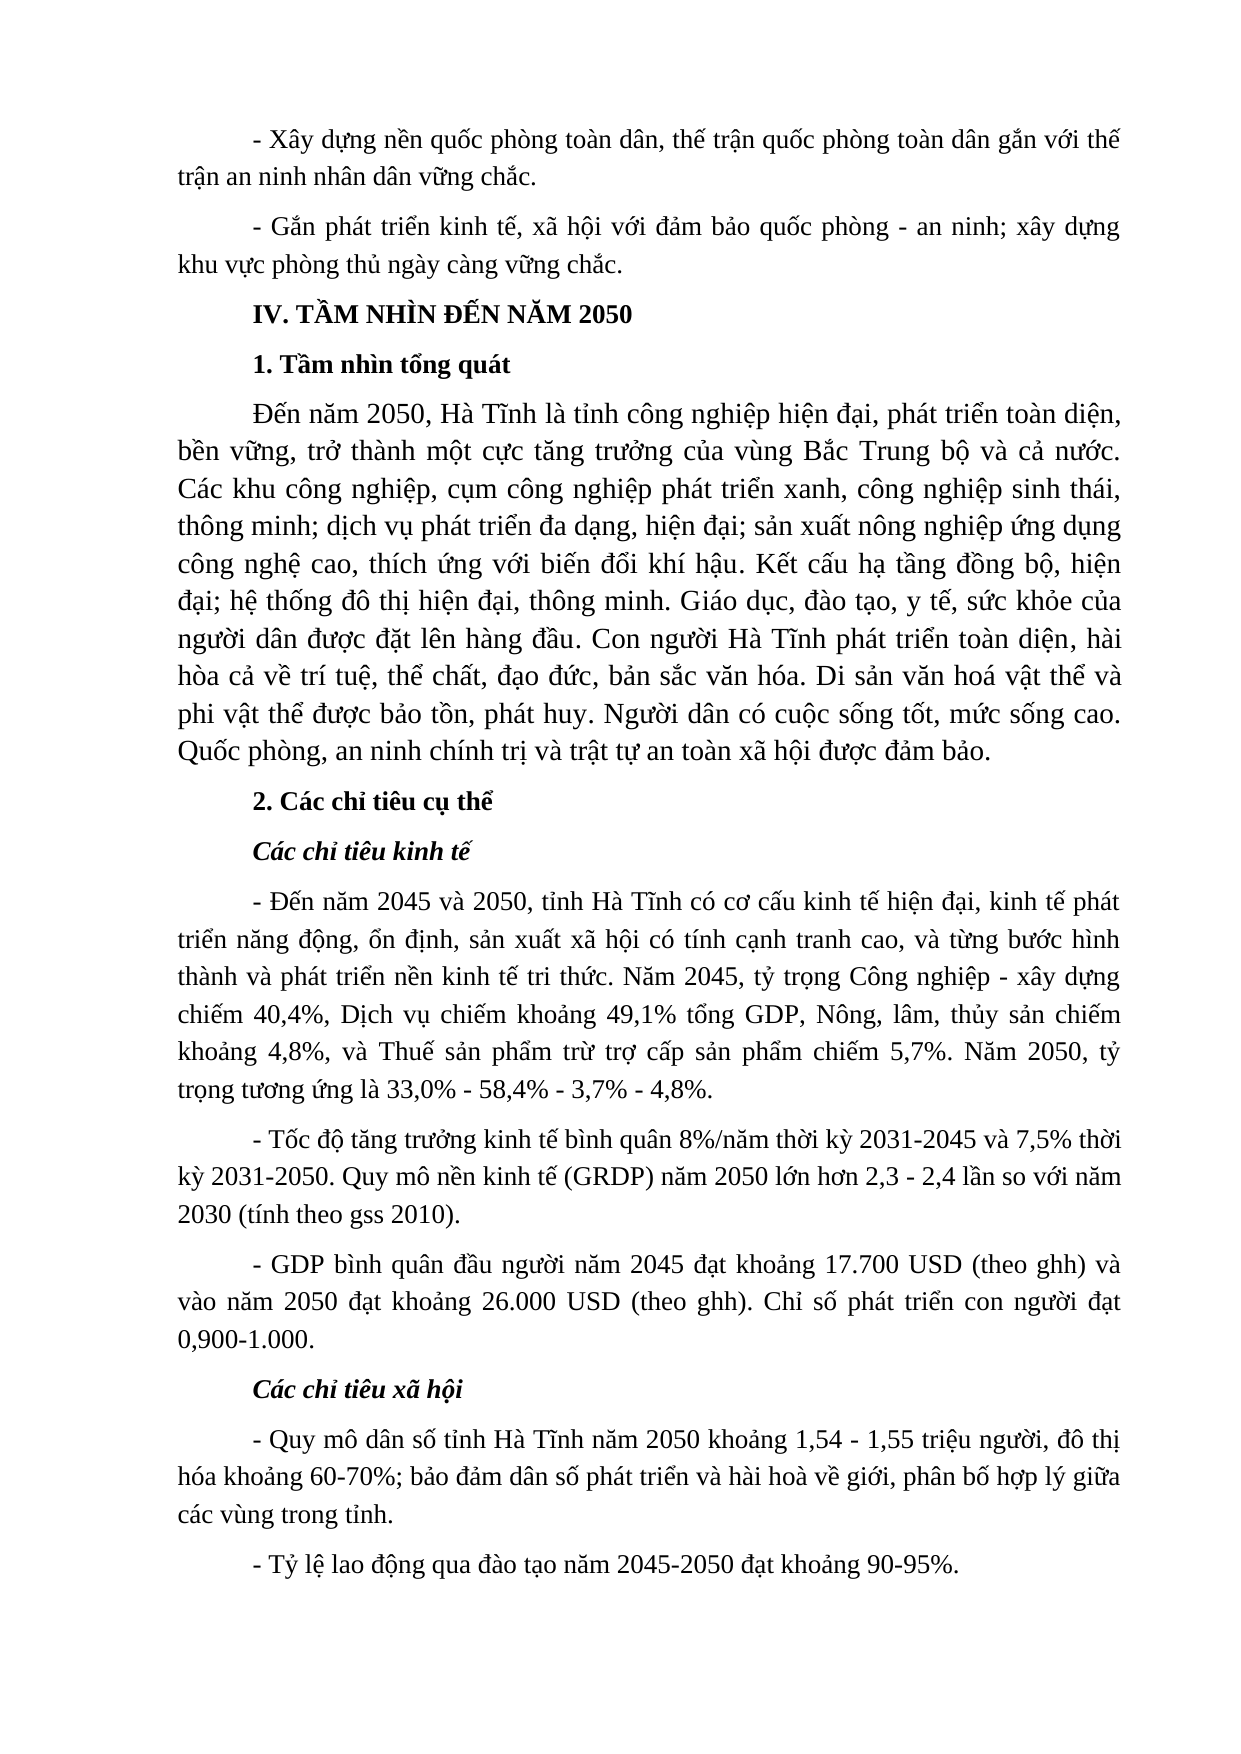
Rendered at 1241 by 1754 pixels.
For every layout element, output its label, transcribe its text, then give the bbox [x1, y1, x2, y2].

subtitle 1. Tầm nhìn tổng quát [177, 343, 1122, 381]
text - GDP bình quân đầu người năm 2045 đạt khoảng 17.700 USD (theo ghh) và vào năm 2050 đạt khoảng 26.000 USD (theo ghh). Chỉ số phát triển con người đạt 0,900-1.000. [177, 1243, 1122, 1356]
text - Gắn phát triển kinh tế, xã hội với đảm bảo quốc phòng - an ninh; xây dựng khu vực phòng thủ ngày càng vững chắc. [177, 206, 1122, 281]
text - Xây dựng nền quốc phòng toàn dân, thế trận quốc phòng toàn dân gắn với thế trận an ninh nhân dân vững chắc. [177, 118, 1122, 193]
text - Tỷ lệ lao động qua đào tạo năm 2045-2050 đạt khoảng 90-95%. [177, 1543, 1122, 1581]
subtitle 2. Các chỉ tiêu cụ thể [177, 781, 1122, 818]
text - Đến năm 2045 và 2050, tỉnh Hà Tĩnh có cơ cấu kinh tế hiện đại, kinh tế phát triển năng động, ổn định, sản xuất xã hội có tính cạnh tranh cao, và từng bước hình thành và phát triển nền kinh tế tri thức. Năm 2045, tỷ trọng Công nghiệp - xây dựng chiếm 40,4%, Dịch vụ chiếm khoảng 49,1% tổng GDP, Nông, lâm, thủy sản chiếm khoảng 4,8%, và Thuế sản phẩm trừ trợ cấp sản phẩm chiếm 5,7%. Năm 2050, tỷ trọng tương ứng là 33,0% - 58,4% - 3,7% - 4,8%. [177, 881, 1122, 1106]
text Đến năm 2050, Hà Tĩnh là tỉnh công nghiệp hiện đại, phát triển toàn diện, bền vững, trở thành một cực tăng trưởng của vùng Bắc Trung bộ và cả nước. Các khu công nghiệp, cụm công nghiệp phát triển xanh, công nghiệp sinh thái, thông minh; dịch vụ phát triển đa dạng, hiện đại; sản xuất nông nghiệp ứng dụng công nghệ cao, thích ứng với biến đổi khí hậu. Kết cấu hạ tầng đồng bộ, hiện đại; hệ thống đô thị hiện đại, thông minh. Giáo dục, đào tạo, y tế, sức khỏe của người dân được đặt lên hàng đầu. Con người Hà Tĩnh phát triển toàn diện, hài hòa cả về trí tuệ, thể chất, đạo đức, bản sắc văn hóa. Di sản văn hoá vật thể và phi vật thể được bảo tồn, phát huy. Người dân có cuộc sống tốt, mức sống cao. Quốc phòng, an ninh chính trị và trật tự an toàn xã hội được đảm bảo. [177, 393, 1122, 768]
text - Tốc độ tăng trưởng kinh tế bình quân 8%/năm thời kỳ 2031-2045 và 7,5% thời kỳ 2031-2050. Quy mô nền kinh tế (GRDP) năm 2050 lớn hơn 2,3 - 2,4 lần so với năm 2030 (tính theo gss 2010). [177, 1118, 1122, 1231]
text Các chỉ tiêu kinh tế [177, 831, 1122, 868]
text - Quy mô dân số tỉnh Hà Tĩnh năm 2050 khoảng 1,54 - 1,55 triệu người, đô thị hóa khoảng 60-70%; bảo đảm dân số phát triển và hài hoà về giới, phân bố hợp lý giữa các vùng trong tỉnh. [177, 1418, 1122, 1531]
subtitle IV. TẦM NHÌN ĐẾN NĂM 2050 [177, 293, 1122, 331]
text Các chỉ tiêu xã hội [177, 1368, 1122, 1406]
